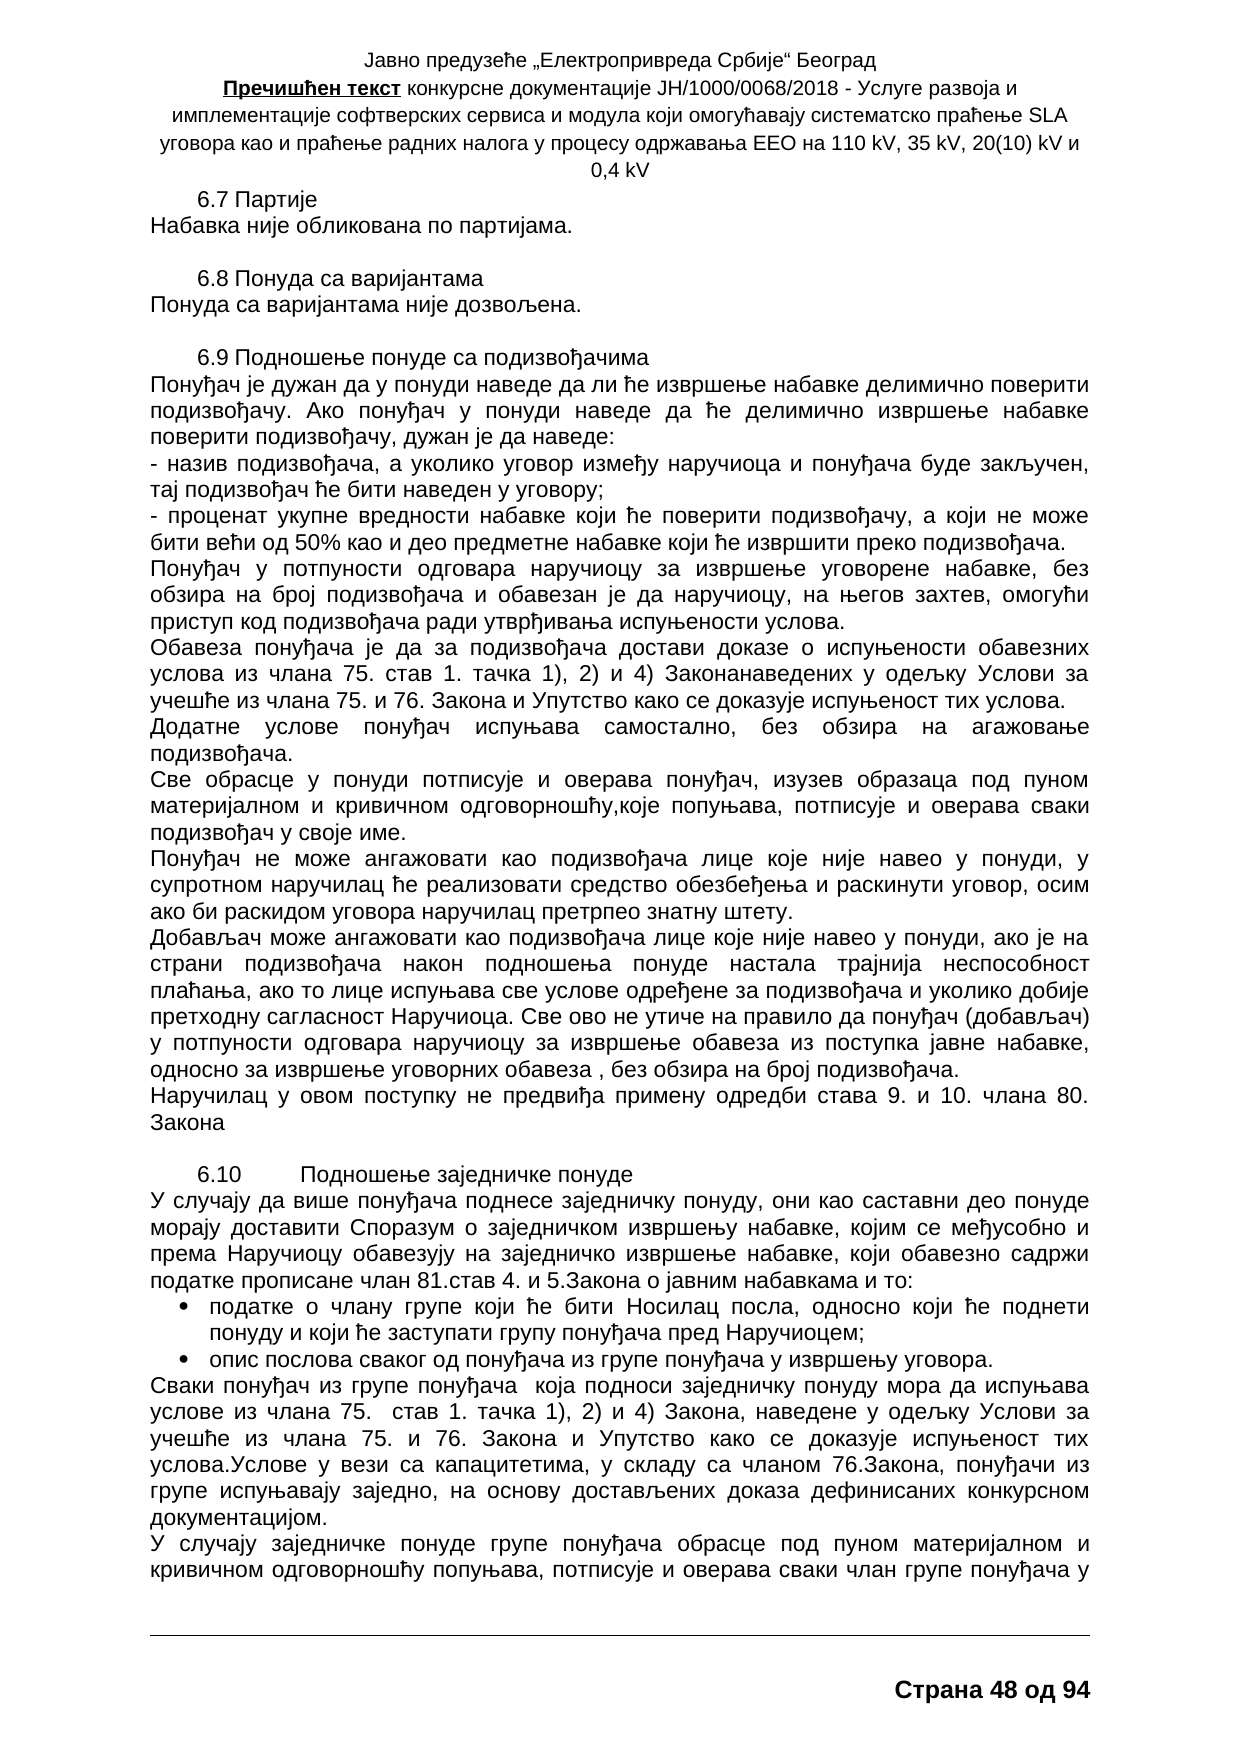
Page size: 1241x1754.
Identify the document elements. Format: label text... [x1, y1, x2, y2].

list Понуда са варијантама [197, 265, 1090, 291]
text Обавеза понуђача је да за подизвођача достави доказе о испуњености обавезних услова из члана 75. став 1. тачка 1), 2) и 4) Законанаведених у одељку Услови за учешће из члана 75. и 76. Закона и Упутство како се доказује испуњеност тих услова. [150, 634, 1090, 713]
list Партије [197, 186, 1090, 212]
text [150, 1530, 1090, 1583]
list Подношење заједничке понуде [197, 1161, 1090, 1187]
text опис послова сваког од понуђача из групе понуђача у извршењу уговора. [179, 1346, 1090, 1372]
text У случају да више понуђача поднесе заједничку понуду, они као саставни део понуде морају доставити Споразум о заједничком извршењу набавке, којим се међусобно и према Наручиоцу обавезују на заједничко извршење набавке, који обавезно садржи податке прописане члан 81.став 4. и 5.Закона о јавним набавкама и то: [150, 1187, 1090, 1293]
text Понуђач је дужан да у понуди наведе да ли ће извршење набавке делимично поверити подизвођачу. Ако понуђач у понуди наведе да ће делимично извршење набавке поверити подизвођачу, дужан је да наведе: [150, 371, 1090, 449]
text податке о члану групе који ће бити Носилац посла, односно који ће поднети понуду и који ће заступати групу понуђача пред Наручиоцем; [179, 1293, 1090, 1346]
text Понуђач не може ангажовати као подизвођача лице које није навео у понуди, у супротном наручилац ће реализовати средство обезбеђења и раскинути уговор, осим ако би раскидом уговора наручилац претрпео знатну штету. [150, 845, 1090, 924]
text Понуда са варијантама није дозвољена. [150, 291, 1090, 318]
text Додатне услове понуђач испуњава самостално, без обзира на агажовање подизвођача. [150, 713, 1090, 766]
list Подношење понуде са подизвођачима [197, 344, 1090, 371]
text - назив подизвођача, а уколико уговор између наручиоца и понуђача буде закључен, тај подизвођач ће бити наведен у уговору; [150, 449, 1090, 502]
text Сваки понуђач из групе понуђача која подноси заједничку понуду мора да испуњава услове из члана 75. став 1. тачка 1), 2) и 4) Закона, наведене у одељку Услови за учешће из члана 75. и 76. Закона и Упутство како се доказује испуњеност тих услова.Услове у вези са капацитетима, у складу са чланом 76.Закона, понуђачи из групе испуњавају заједно, на основу достављених доказа дефинисаних конкурсном документацијом. [150, 1372, 1090, 1530]
text Набавка није обликована по партијама. [150, 212, 1090, 239]
text Добављач може ангажовати као подизвођача лице које није навео у понуди, ако је на страни подизвођача након подношења понуде настала трајнија неспособност плаћања, ако то лице испуњава све услове одређене за подизвођача и уколико добије претходну сагласност Наручиоца. Све ово не утиче на правило да понуђач (добављач) у потпуности одговара наручиоцу за извршење обавеза из поступка јавне набавке, односно за извршење уговорних обавеза , без обзира на број подизвођача. [150, 924, 1090, 1082]
text Наручилац у овом поступку не предвиђа примену одредби става 9. и 10. члана 80. Закона [150, 1082, 1090, 1135]
text - проценат укупне вредности набавке који ће поверити подизвођачу, а који не може бити већи од 50% као и део предметне набавке који ће извршити преко подизвођача. [150, 502, 1090, 555]
text Све обрасце у понуди потписује и оверава понуђач, изузев образаца под пуном материјалном и кривичном одговорношћу,које попуњава, потписује и оверава сваки подизвођач у своје име. [150, 766, 1090, 845]
text Понуђач у потпуности одговара наручиоцу за извршење уговорене набавке, без обзира на број подизвођача и обавезан је да наручиоцу, на његов захтев, омогући приступ код подизвођача ради утврђивања испуњености услова. [150, 555, 1090, 634]
